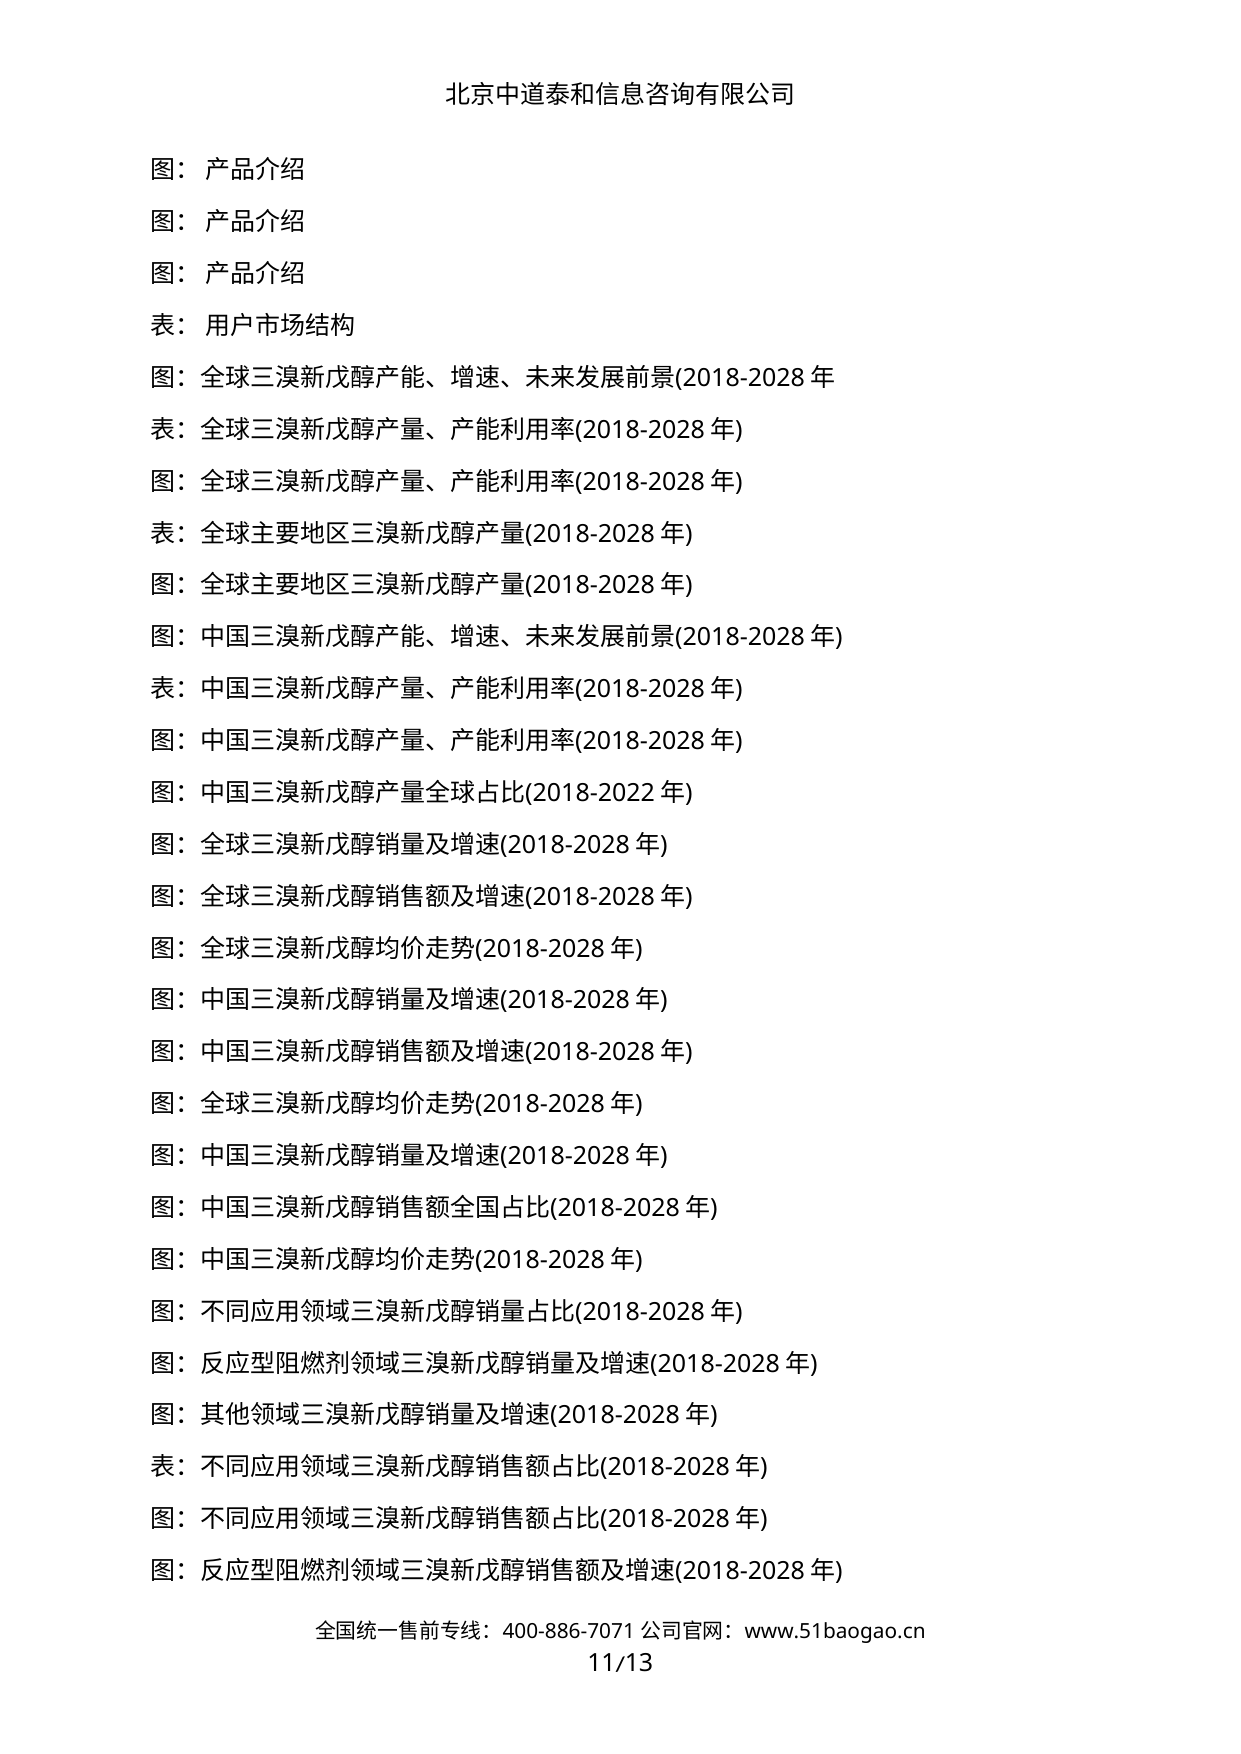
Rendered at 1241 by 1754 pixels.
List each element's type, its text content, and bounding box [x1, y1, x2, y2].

text 图：中国三溴新戊醇产能、增速、未来发展前景(2018-2028年) [150, 617, 1090, 653]
text 图：全球三溴新戊醇销量及增速(2018-2028年) [150, 824, 1090, 861]
text 图：反应型阻燃剂领域三溴新戊醇销售额及增速(2018-2028年) [150, 1551, 1090, 1587]
text 图：中国三溴新戊醇销量及增速(2018-2028年) [150, 1136, 1090, 1172]
text 图： 产品介绍 [150, 202, 1090, 238]
text 表：全球三溴新戊醇产量、产能利用率(2018-2028年) [150, 409, 1090, 446]
text 图：中国三溴新戊醇产量全球占比(2018-2022年) [150, 772, 1090, 809]
text 图：中国三溴新戊醇销量及增速(2018-2028年) [150, 980, 1090, 1016]
text 图：中国三溴新戊醇销售额及增速(2018-2028年) [150, 1032, 1090, 1068]
text 图：不同应用领域三溴新戊醇销售额占比(2018-2028年) [150, 1499, 1090, 1535]
text 图：中国三溴新戊醇均价走势(2018-2028年) [150, 1239, 1090, 1276]
text 图：全球三溴新戊醇均价走势(2018-2028年) [150, 1084, 1090, 1120]
text 表：全球主要地区三溴新戊醇产量(2018-2028年) [150, 513, 1090, 549]
text 图：全球三溴新戊醇销售额及增速(2018-2028年) [150, 876, 1090, 912]
text 图：不同应用领域三溴新戊醇销量占比(2018-2028年) [150, 1291, 1090, 1327]
text 表：不同应用领域三溴新戊醇销售额占比(2018-2028年) [150, 1447, 1090, 1483]
text 表：中国三溴新戊醇产量、产能利用率(2018-2028年) [150, 669, 1090, 705]
text 图：中国三溴新戊醇销售额全国占比(2018-2028年) [150, 1187, 1090, 1224]
text 图：全球主要地区三溴新戊醇产量(2018-2028年) [150, 565, 1090, 601]
text 图：全球三溴新戊醇产量、产能利用率(2018-2028年) [150, 461, 1090, 497]
text 图：中国三溴新戊醇产量、产能利用率(2018-2028年) [150, 721, 1090, 757]
text 图： 产品介绍 [150, 150, 1090, 186]
text 图： 产品介绍 [150, 254, 1090, 290]
text 图：全球三溴新戊醇均价走势(2018-2028年) [150, 928, 1090, 964]
text 图：其他领域三溴新戊醇销量及增速(2018-2028年) [150, 1395, 1090, 1431]
text 图：全球三溴新戊醇产能、增速、未来发展前景(2018-2028年 [150, 357, 1090, 394]
text 图：反应型阻燃剂领域三溴新戊醇销量及增速(2018-2028年) [150, 1343, 1090, 1379]
text 表： 用户市场结构 [150, 306, 1090, 342]
